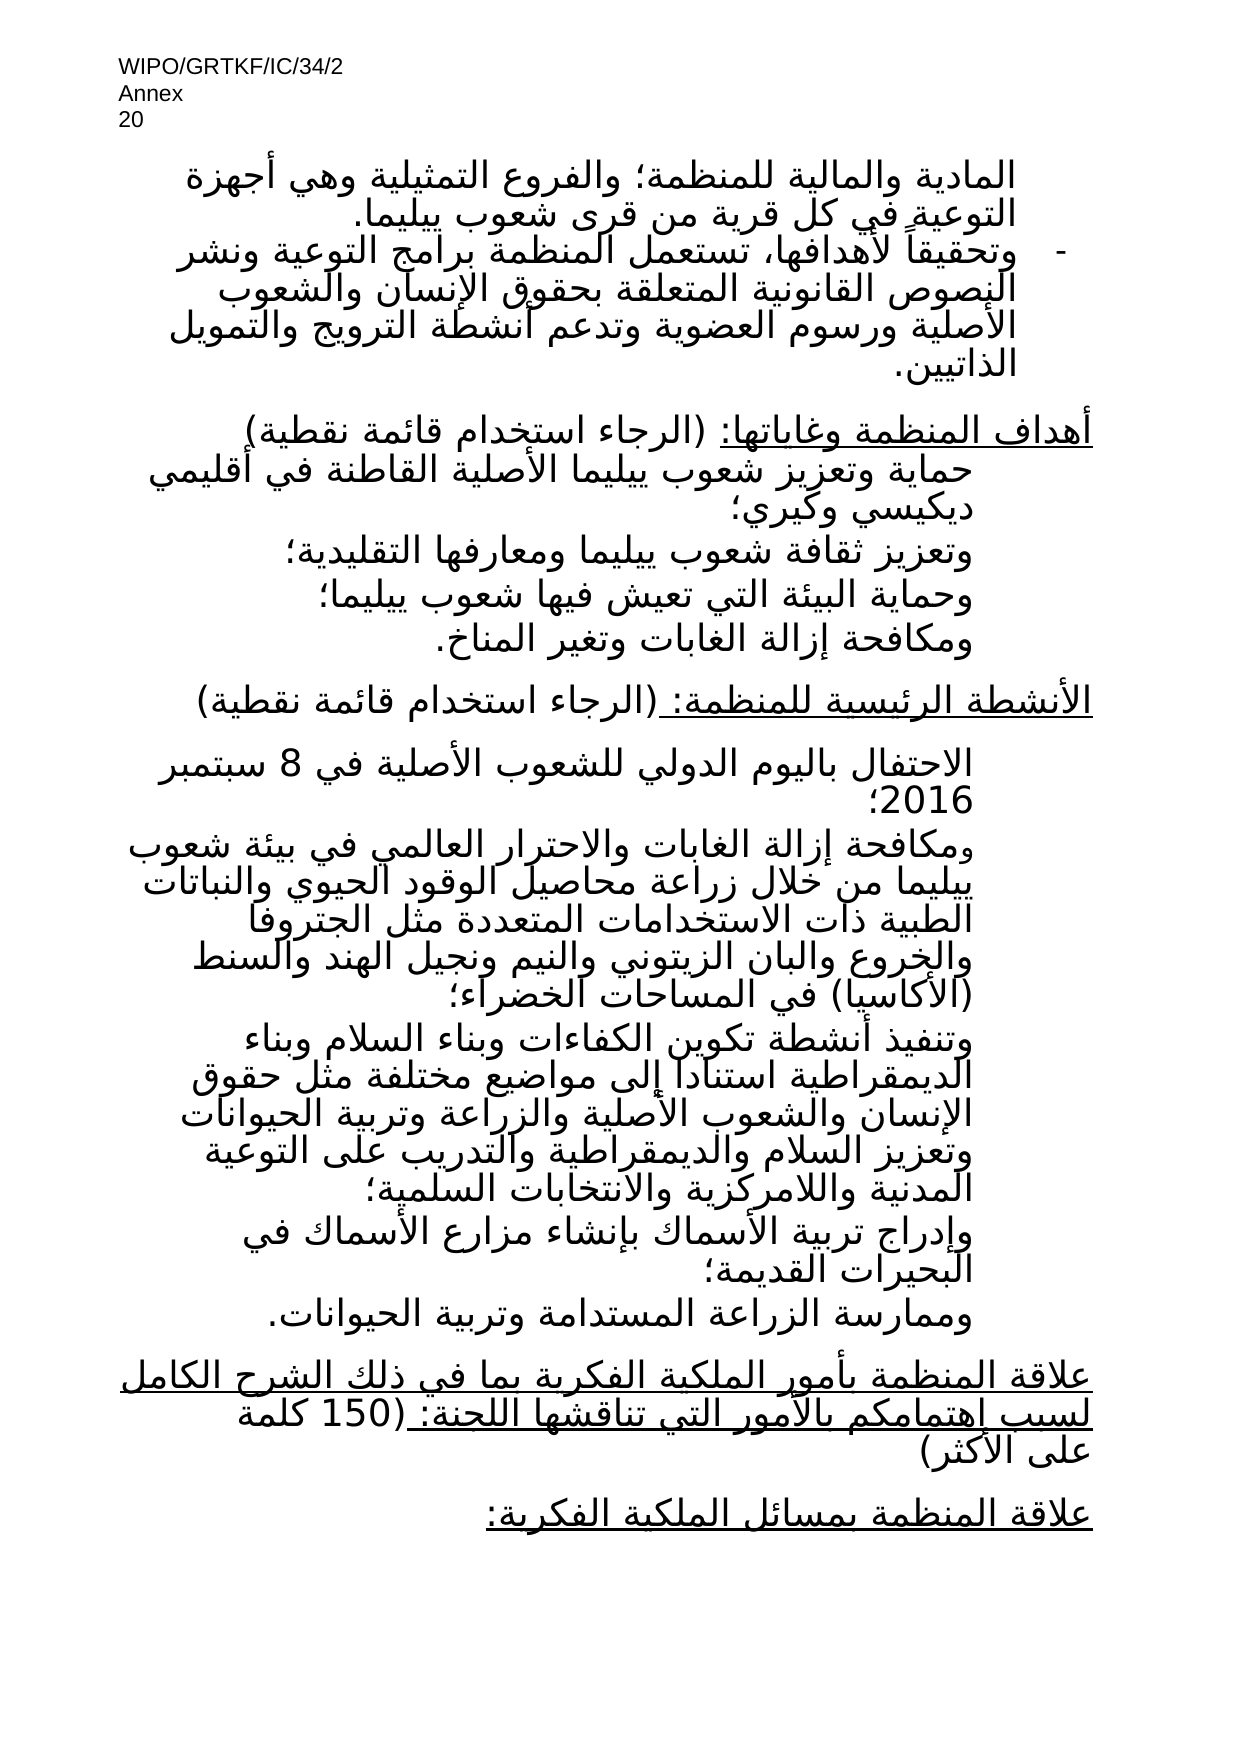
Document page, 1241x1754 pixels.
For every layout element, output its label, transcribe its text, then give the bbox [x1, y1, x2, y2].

text ­ حماية وتعزيز شعوب ييليما الأصلية القاطنة في أقليمي ديكيسي وكيري؛ [118, 452, 1033, 527]
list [118, 158, 1055, 233]
list وتحقيقاً لأهدافها، تستعمل المنظمة برامج التوعية ونشر النصوص القانونية المتعلقة بحقوق الإنسان والشعوب الأصلية ورسوم العضوية وتدعم أنشطة الترويج والتمويل الذاتيين. [118, 233, 1055, 383]
text ­ وتنفيذ أنشطة تكوين الكفاءات وبناء السلام وبناء الديمقراطية استنادا إلى مواضيع مختلفة مثل حقوق الإنسان والشعوب الأصلية والزراعة وتربية الحيوانات وتعزيز السلام والديمقراطية والتدريب على التوعية المدنية واللامركزية والانتخابات السلمية؛ [118, 1021, 1033, 1208]
text علاقة المنظمة بمسائل الملكية الفكرية: [118, 1496, 1092, 1533]
text ­ وممارسة الزراعة المستدامة وتربية الحيوانات. [118, 1296, 1033, 1333]
text علاقة المنظمة بأمور الملكية الفكرية بما في ذلك الشرح الكامل لسبب اهتمامكم بالأمور التي تناقشها اللجنة: (150 كلمة على الأكثر) [118, 1358, 1092, 1471]
text ­ الاحتفال باليوم الدولي للشعوب الأصلية في 8 سبتمبر 2016؛ [118, 746, 1033, 821]
text ­ وحماية البيئة التي تعيش فيها شعوب ييليما؛ [118, 577, 1033, 615]
text الأنشطة الرئيسية للمنظمة: (الرجاء استخدام قائمة نقطية) [118, 683, 1092, 721]
text ­ وتعزيز ثقافة شعوب ييليما ومعارفها التقليدية؛ [118, 533, 1033, 571]
text ­ ومكافحة إزالة الغابات وتغير المناخ. [118, 621, 1033, 658]
text ­ ومكافحة إزالة الغابات والاحترار العالمي في بيئة شعوب ييليما من خلال زراعة محاصيل الوقود الحيوي والنباتات الطبية ذات الاستخدامات المتعددة مثل الجتروفا والخروع والبان الزيتوني والنيم ونجيل الهند والسنط (الأكاسيا) في المساحات الخضراء؛ [118, 827, 1033, 1015]
text ­ وإدراج تربية الأسماك بإنشاء مزارع الأسماك في البحيرات القديمة؛ [118, 1215, 1033, 1290]
text أهداف المنظمة وغاياتها: (الرجاء استخدام قائمة نقطية) [118, 408, 1092, 452]
